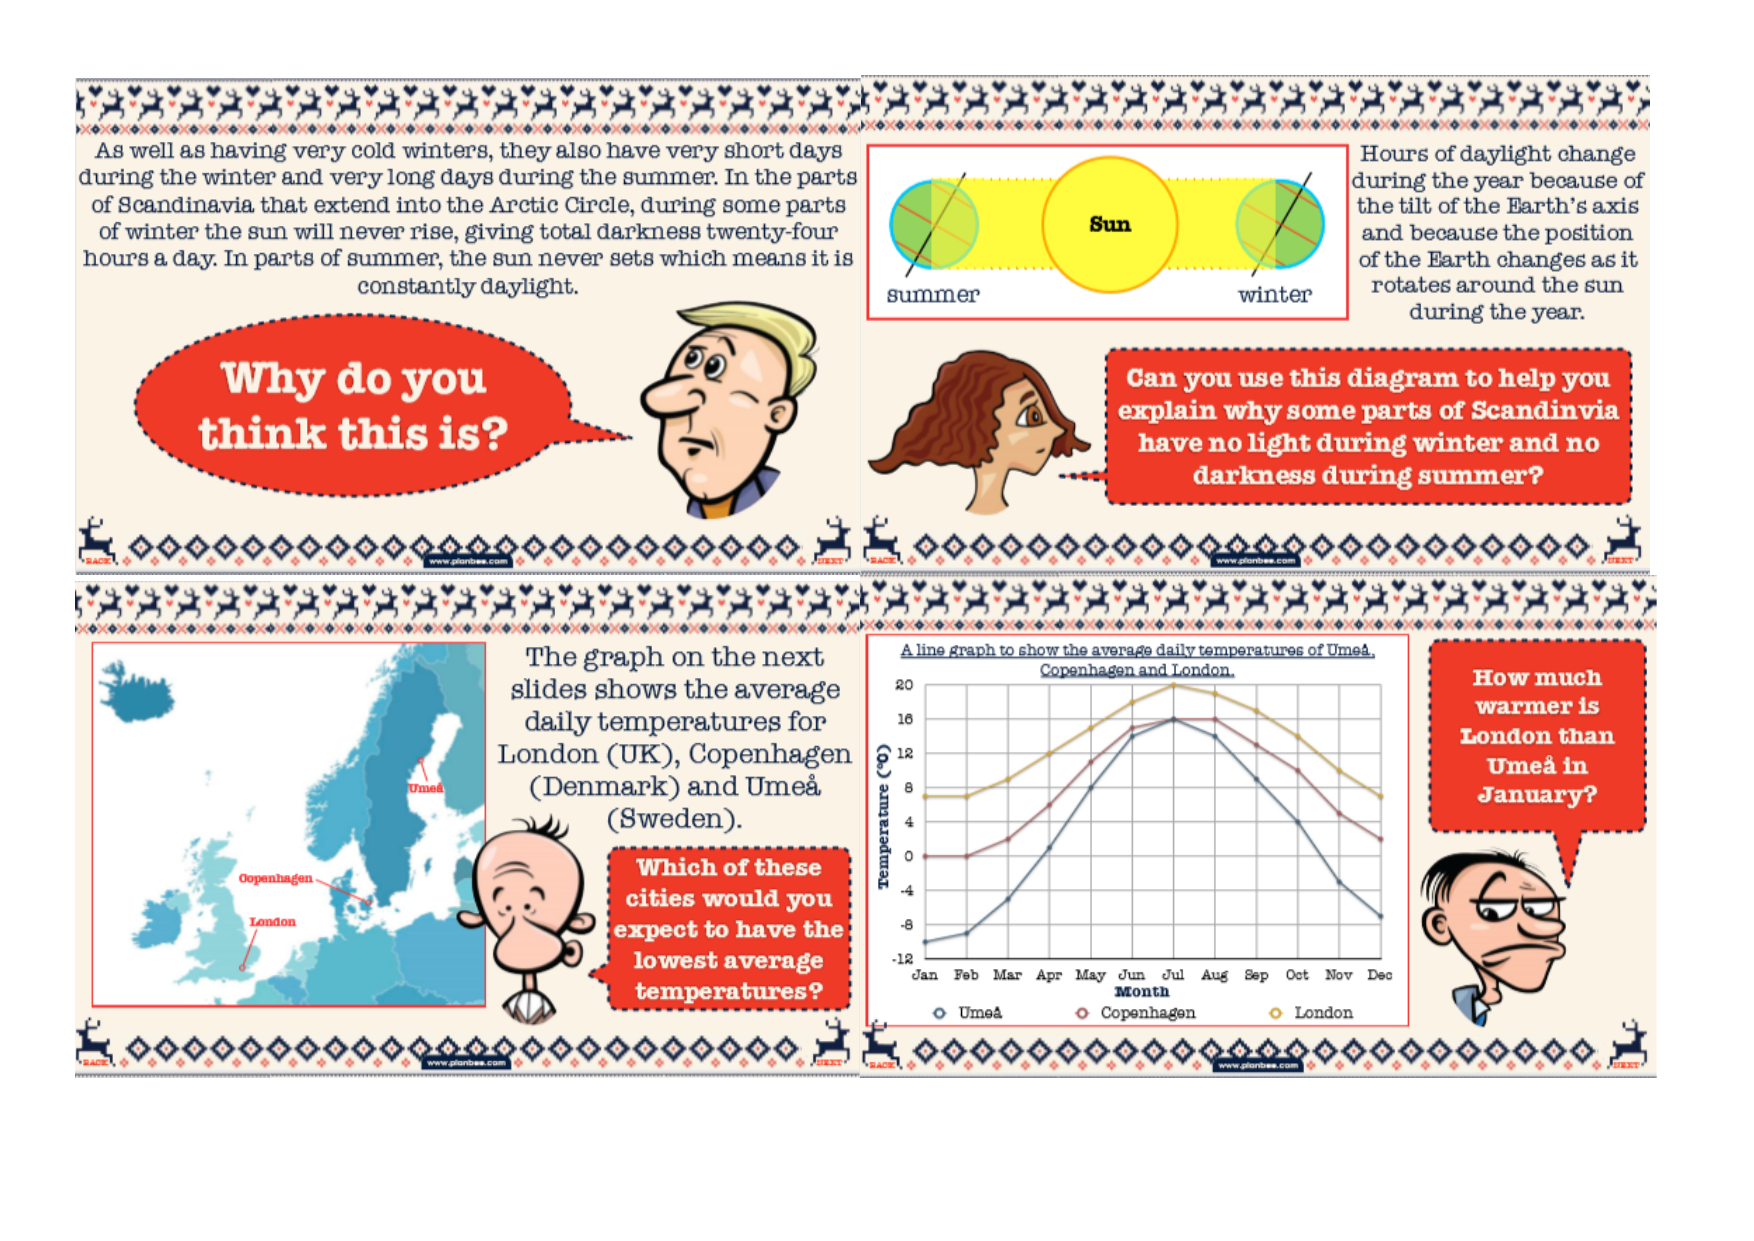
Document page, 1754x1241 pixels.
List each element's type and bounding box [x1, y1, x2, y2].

picture [75, 75, 1657, 1078]
